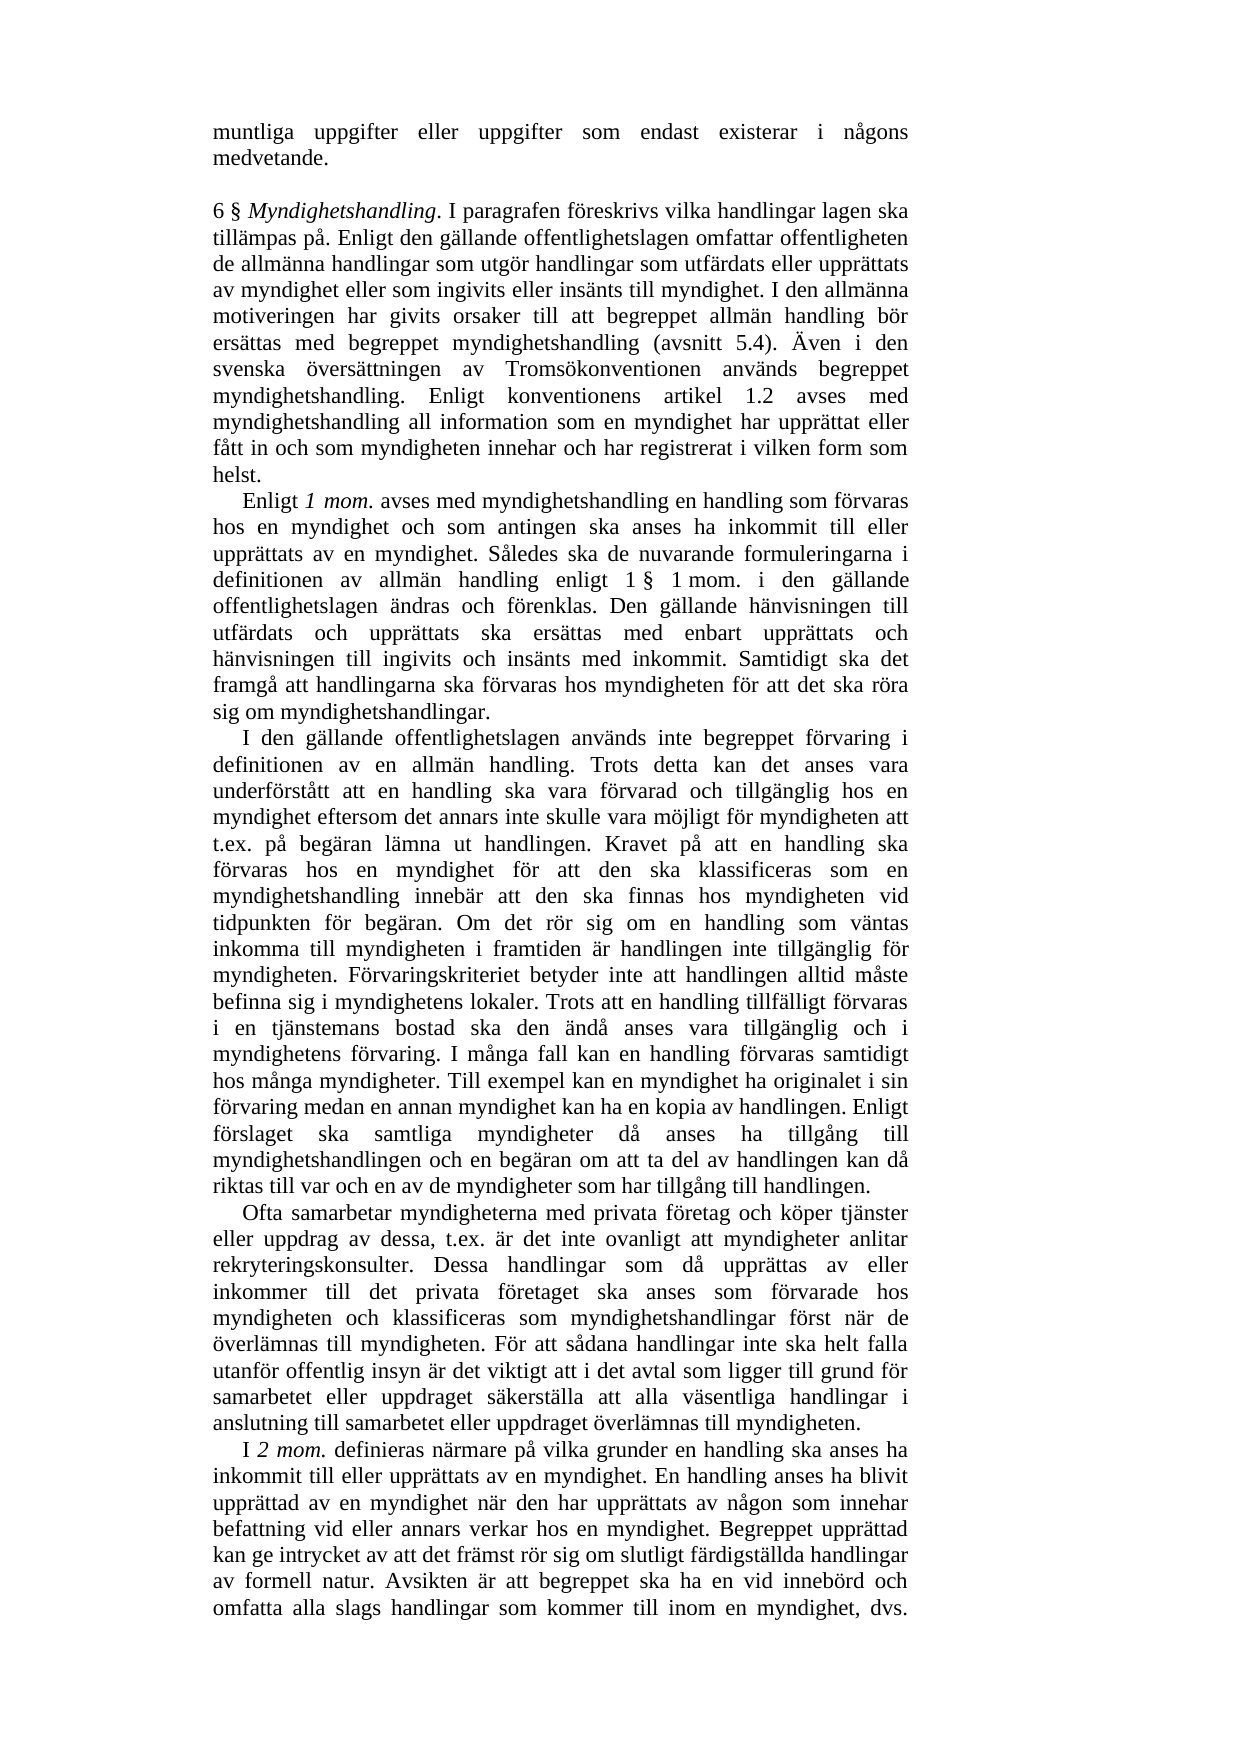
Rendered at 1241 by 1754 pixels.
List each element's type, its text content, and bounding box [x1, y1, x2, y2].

text 6 § Myndighetshandling. I paragrafen föreskrivs vilka handlingar lagen ska tillämpas på. Enligt den gällande offentlighetslagen omfattar offentligheten de allmänna handlingar som utgör handlingar som utfärdats eller upprättats av myndighet eller som ingivits eller insänts till myndighet. I den allmänna motiveringen har givits orsaker till att begreppet allmän handling bör ersättas med begreppet myndighetshandling (avsnitt 5.4). Även i den svenska översättningen av Tromsökonventionen används begreppet myndighetshandling. Enligt konventionens artikel 1.2 avses med myndighetshandling all information som en myndighet har upprättat eller fått in och som myndigheten innehar och har registrerat i vilken form som helst. [213, 197, 909, 487]
text I den gällande offentlighetslagen används inte begreppet förvaring i definitionen av en allmän handling. Trots detta kan det anses vara underförstått att en handling ska vara förvarad och tillgänglig hos en myndighet eftersom det annars inte skulle vara möjligt för myndigheten att t.ex. på begäran lämna ut handlingen. Kravet på att en handling ska förvaras hos en myndighet för att den ska klassificeras som en myndighetshandling innebär att den ska finnas hos myndigheten vid tidpunkten för begäran. Om det rör sig om en handling som väntas inkomma till myndigheten i framtiden är handlingen inte tillgänglig för myndigheten. Förvaringskriteriet betyder inte att handlingen alltid måste befinna sig i myndighetens lokaler. Trots att en handling tillfälligt förvaras i en tjänstemans bostad ska den ändå anses vara tillgänglig och i myndighetens förvaring. I många fall kan en handling förvaras samtidigt hos många myndigheter. Till exempel kan en myndighet ha originalet i sin förvaring medan en annan myndighet kan ha en kopia av handlingen. Enligt förslaget ska samtliga myndigheter då anses ha tillgång till myndighetshandlingen och en begäran om att ta del av handlingen kan då riktas till var och en av de myndigheter som har tillgång till handlingen. [213, 724, 909, 1199]
text Ofta samarbetar myndigheterna med privata företag och köper tjänster eller uppdrag av dessa, t.ex. är det inte ovanligt att myndigheter anlitar rekryteringskonsulter. Dessa handlingar som då upprättas av eller inkommer till det privata företaget ska anses som förvarade hos myndigheten och klassificeras som myndighetshandlingar först när de överlämnas till myndigheten. För att sådana handlingar inte ska helt falla utanför offentlig insyn är det viktigt att i det avtal som ligger till grund för samarbetet eller uppdraget säkerställa att alla väsentliga handlingar i anslutning till samarbetet eller uppdraget överlämnas till myndigheten. [213, 1199, 909, 1436]
text Enligt 1 mom. avses med myndighetshandling en handling som förvaras hos en myndighet och som antingen ska anses ha inkommit till eller upprättats av en myndighet. Således ska de nuvarande formuleringarna i definitionen av allmän handling enligt 1 § 1 mom. i den gällande offentlighetslagen ändras och förenklas. Den gällande hänvisningen till utfärdats och upprättats ska ersättas med enbart upprättats och hänvisningen till ingivits och insänts med inkommit. Samtidigt ska det framgå att handlingarna ska förvaras hos myndigheten för att det ska röra sig om myndighetshandlingar. [213, 487, 909, 724]
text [213, 1436, 909, 1620]
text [213, 118, 909, 171]
